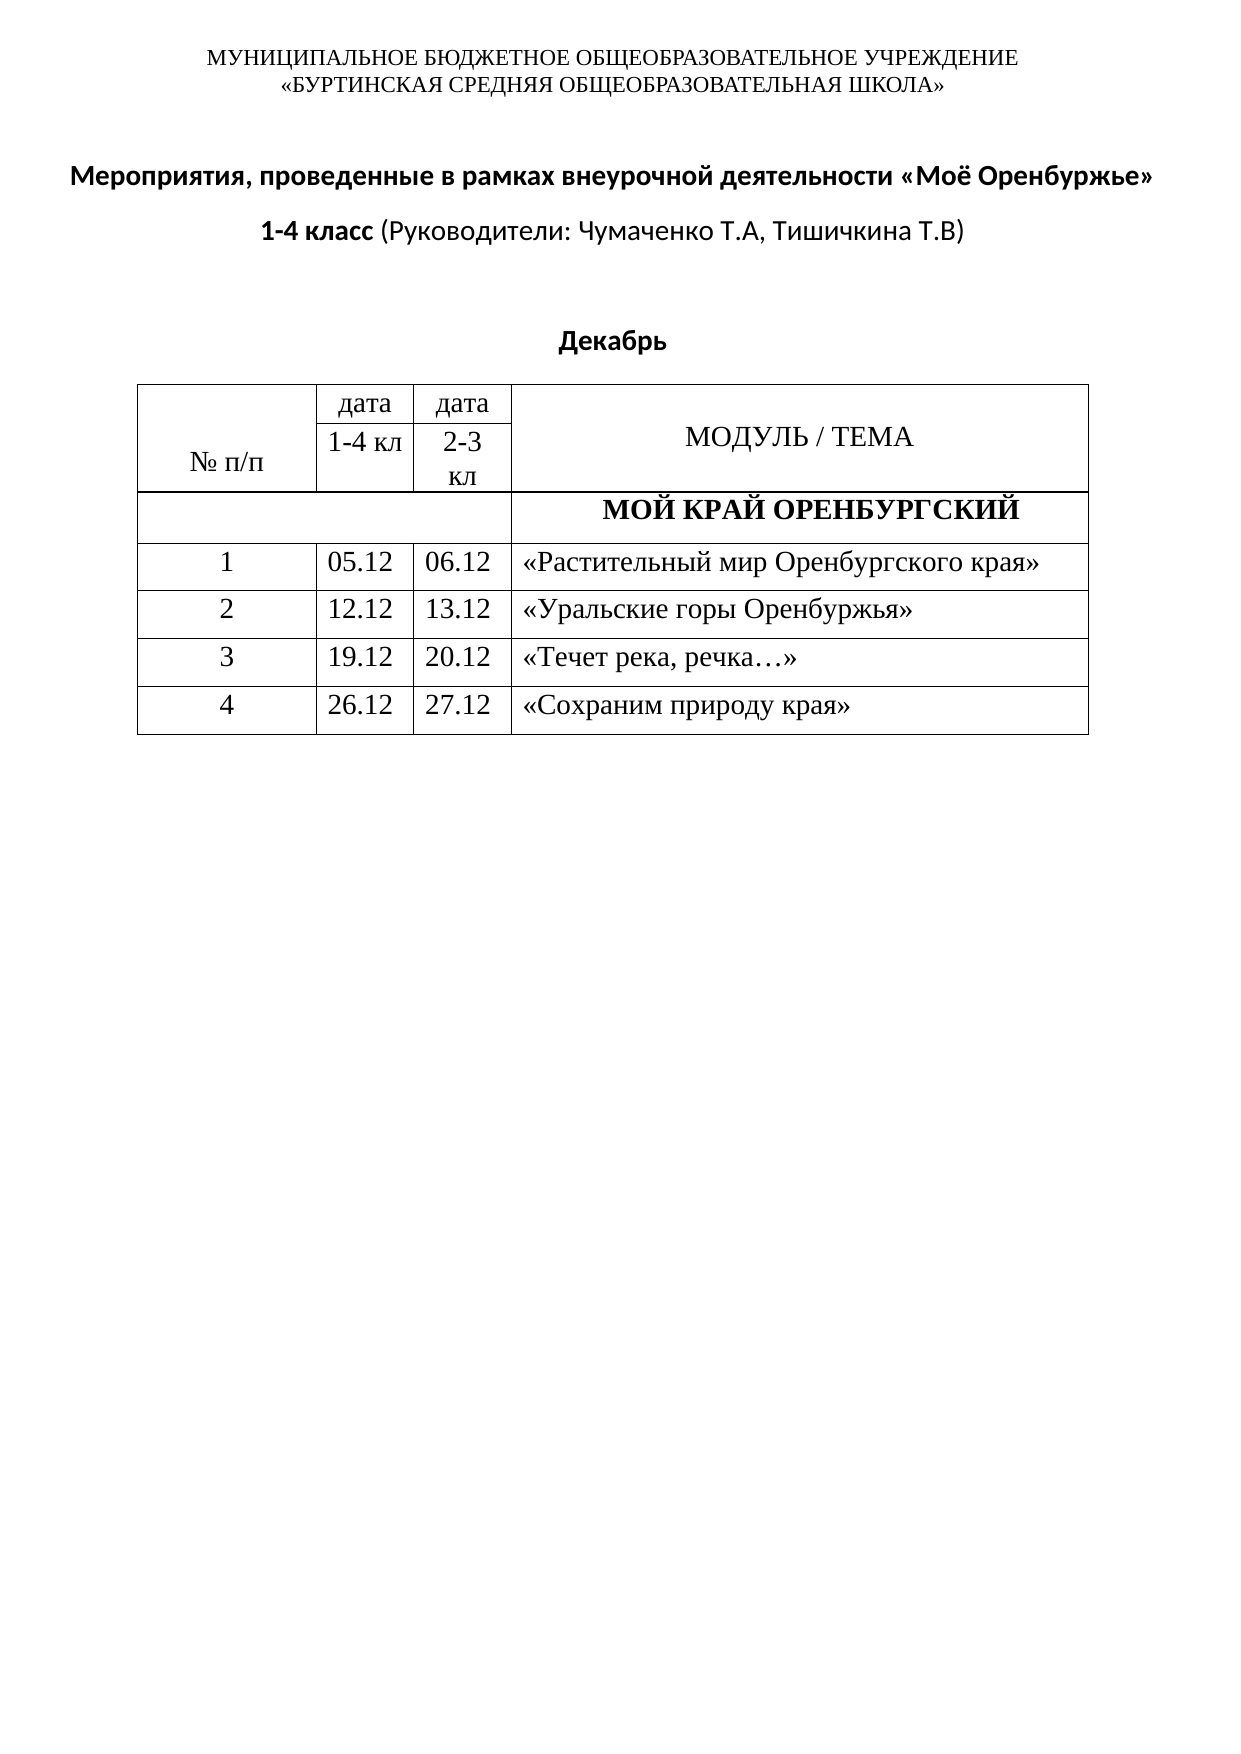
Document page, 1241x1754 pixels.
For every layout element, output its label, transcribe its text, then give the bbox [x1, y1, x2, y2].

text МУНИЦИПАЛЬНОЕ БЮДЖЕТНОЕ ОБЩЕОБРАЗОВАТЕЛЬНОЕ УЧРЕЖДЕНИЕ [29, 44, 1196, 71]
table_cell 13.12 [414, 591, 511, 638]
table_cell 1 [138, 544, 316, 590]
table_cell 12.12 [317, 591, 413, 638]
table_cell «Сохраним природу края» [512, 687, 1088, 733]
table_cell 2 [138, 591, 316, 638]
table_cell 27.12 [414, 687, 511, 733]
table_header МОДУЛЬ / ТЕМА [512, 385, 1088, 491]
table_header дата [414, 385, 511, 423]
table_cell «Растительный мир Оренбургского края» [512, 544, 1088, 590]
table_cell 4 [138, 687, 316, 733]
text «БУРТИНСКАЯ СРЕДНЯЯ ОБЩЕОБРАЗОВАТЕЛЬНАЯ ШКОЛА» [29, 71, 1196, 97]
table_cell 19.12 [317, 639, 413, 686]
table_header дата [317, 385, 413, 423]
text 1-4 класс (Руководители: Чумаченко Т.А, Тишичкина Т.В) [29, 212, 1196, 248]
table_cell 3 [138, 639, 316, 686]
table_cell [138, 493, 511, 543]
table_cell 20.12 [414, 639, 511, 686]
table_cell 26.12 [317, 687, 413, 733]
table_cell МОЙ КРАЙ ОРЕНБУРГСКИЙ [512, 493, 1088, 543]
table_header № п/п [138, 385, 316, 491]
table_cell «Течет река, речка…» [512, 639, 1088, 686]
text Декабрь [29, 322, 1196, 358]
table_cell «Уральские горы Оренбуржья» [512, 591, 1088, 638]
table_cell 1-4 кл [317, 424, 413, 491]
table_cell 06.12 [414, 544, 511, 590]
table_cell 05.12 [317, 544, 413, 590]
text Мероприятия, проведенные в рамках внеурочной деятельности «Моё Оренбуржье» [29, 157, 1196, 193]
table_cell 2-3 кл [414, 424, 511, 491]
